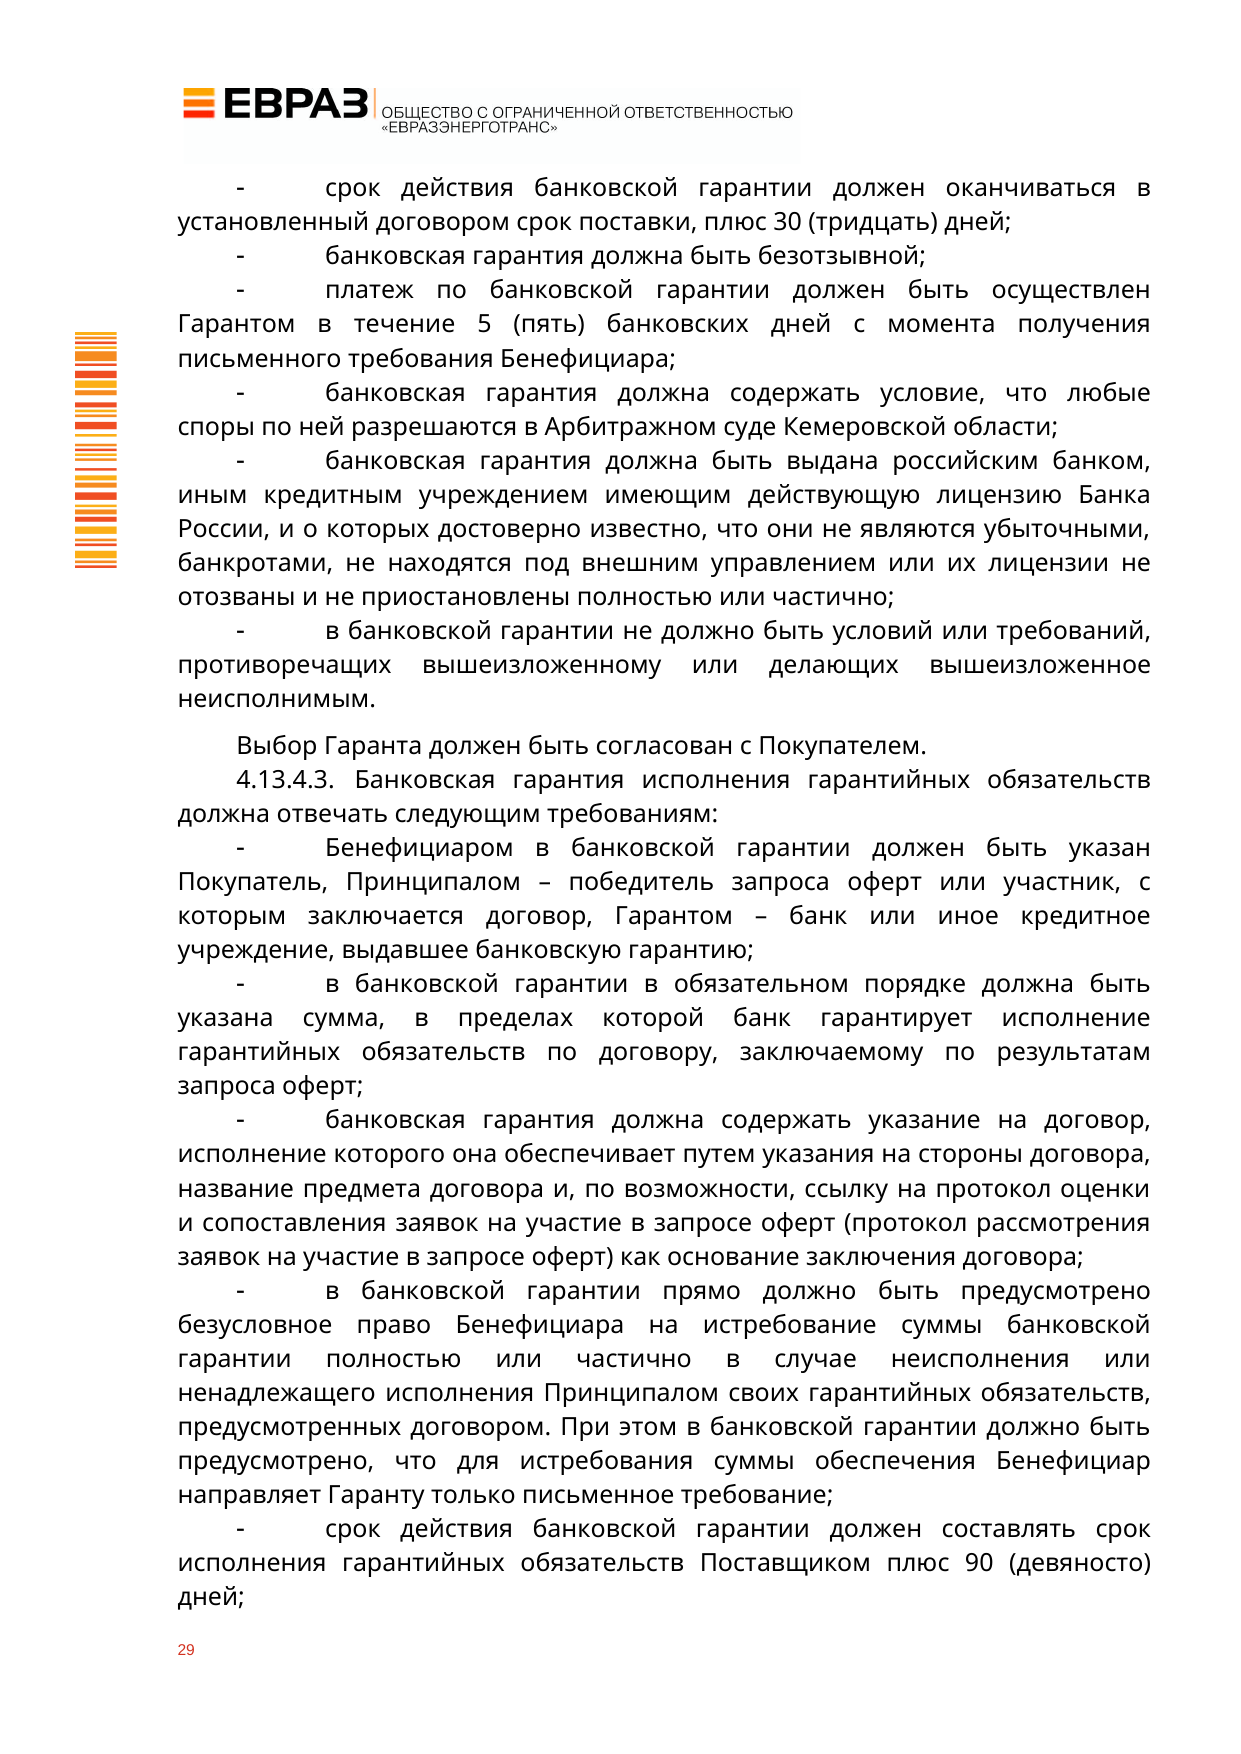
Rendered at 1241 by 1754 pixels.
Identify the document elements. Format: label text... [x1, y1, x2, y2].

picture [183, 88, 801, 164]
list банковская гарантия должна содержать указание на договор, исполнение которого она обеспечивает путем указания на стороны договора, название предмета договора и, по возможности, ссылку на протокол оценки и сопоставления заявок на участие в запросе оферт (протокол рассмотрения заявок на участие в запросе оферт) как основание заключения договора; [177, 1102, 1152, 1272]
text Выбор Гаранта должен быть согласован с Покупателем. [177, 727, 1152, 761]
list Банковская гарантия исполнения гарантийных обязательств должна отвечать следующим требованиям: [177, 761, 1152, 829]
list в банковской гарантии прямо должно быть предусмотрено безусловное право Бенефициара на истребование суммы банковской гарантии полностью или частично в случае неисполнения или ненадлежащего исполнения Принципалом своих гарантийных обязательств, предусмотренных договором. При этом в банковской гарантии должно быть предусмотрено, что для истребования суммы обеспечения Бенефициар направляет Гаранту только письменное требование; [177, 1272, 1152, 1511]
list в банковской гарантии не должно быть условий или требований, противоречащих вышеизложенному или делающих вышеизложенное неисполнимым. [177, 613, 1152, 715]
list банковская гарантия должна быть безотзывной; [177, 238, 1152, 272]
list срок действия банковской гарантии должен оканчиваться в установленный договором срок поставки, плюс 30 (тридцать) дней; [177, 170, 1152, 238]
list в банковской гарантии в обязательном порядке должна быть указана сумма, в пределах которой банк гарантирует исполнение гарантийных обязательств по договору, заключаемому по результатам запроса оферт; [177, 966, 1152, 1102]
picture [75, 332, 117, 568]
list платеж по банковской гарантии должен быть осуществлен Гарантом в течение 5 (пять) банковских дней с момента получения письменного требования Бенефициара; [177, 272, 1152, 374]
list банковская гарантия должна содержать условие, что любые споры по ней разрешаются в Арбитражном суде Кемеровской области; [177, 374, 1152, 442]
list срок действия банковской гарантии должен составлять срок исполнения гарантийных обязательств Поставщиком плюс 90 (девяносто) дней; [177, 1511, 1152, 1613]
list Бенефициаром в банковской гарантии должен быть указан Покупатель, Принципалом – победитель запроса оферт или участник, с которым заключается договор, Гарантом – банк или иное кредитное учреждение, выдавшее банковскую гарантию; [177, 829, 1152, 966]
list банковская гарантия должна быть выдана российским банком, иным кредитным учреждением имеющим действующую лицензию Банка России, и о которых достоверно известно, что они не являются убыточными, банкротами, не находятся под внешним управлением или их лицензии не отозваны и не приостановлены полностью или частично; [177, 442, 1152, 613]
